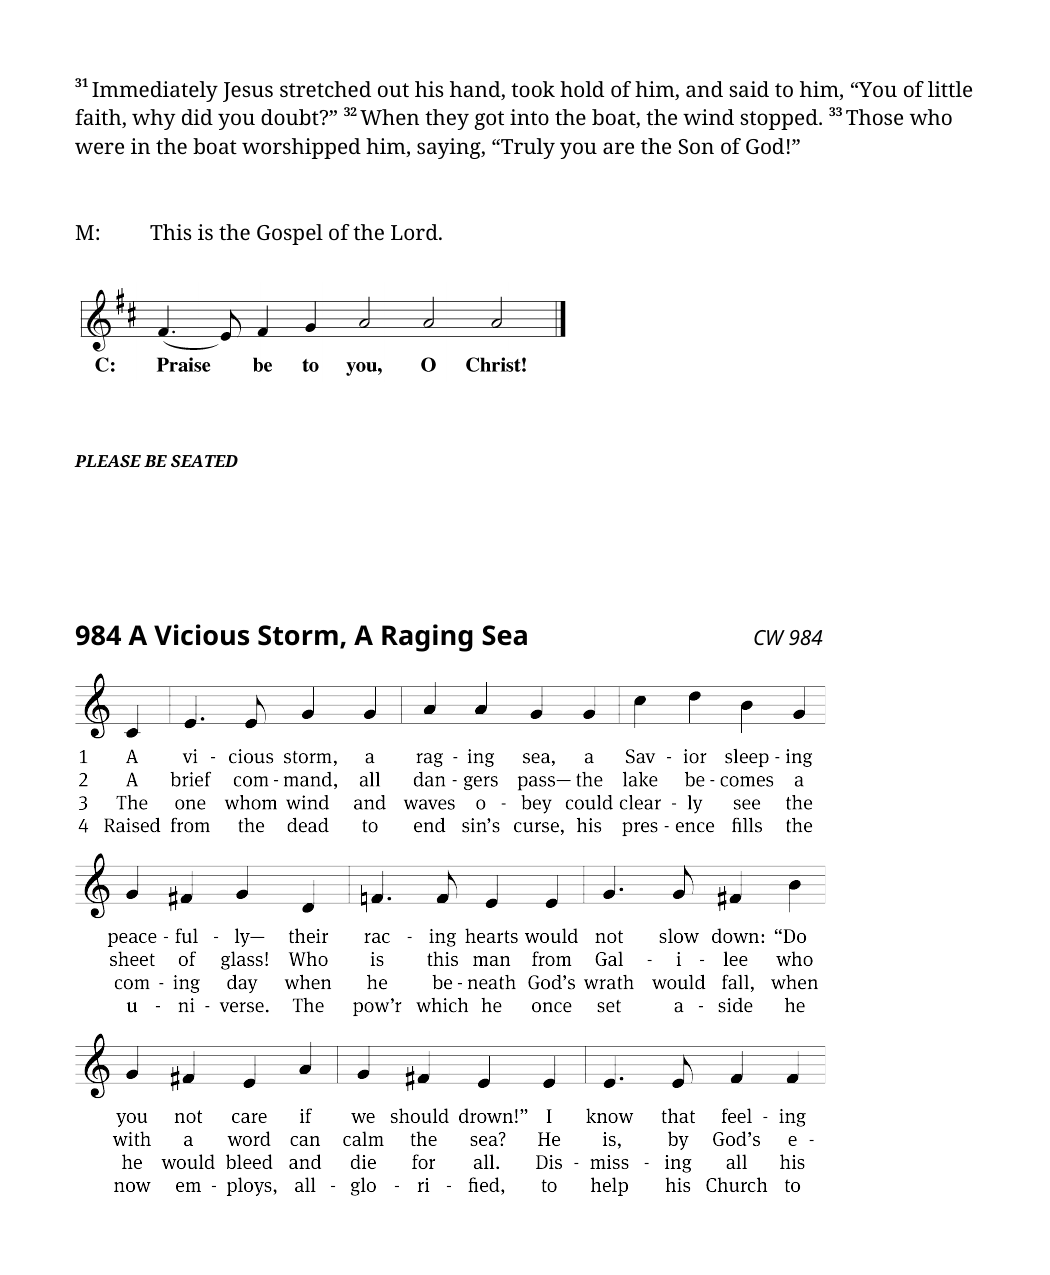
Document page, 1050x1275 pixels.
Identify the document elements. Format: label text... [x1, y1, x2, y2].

text M: This is the Gospel of the Lord. [75, 218, 975, 246]
picture [75, 282, 570, 382]
picture [75, 673, 826, 1198]
text PLEASE BE SEATED [75, 450, 975, 473]
text 31 Immediately Jesus stretched out his hand, took hold of him, and said to him, “You of little faith, why did you doubt?” 32 When they got into the boat, the wind stopped. 33 Those who were in the boat worshipped him, saying, “Truly you are the Son of God!” [75, 75, 975, 160]
text 984 A Vicious Storm, A Raging Sea CW 984 [75, 616, 975, 653]
